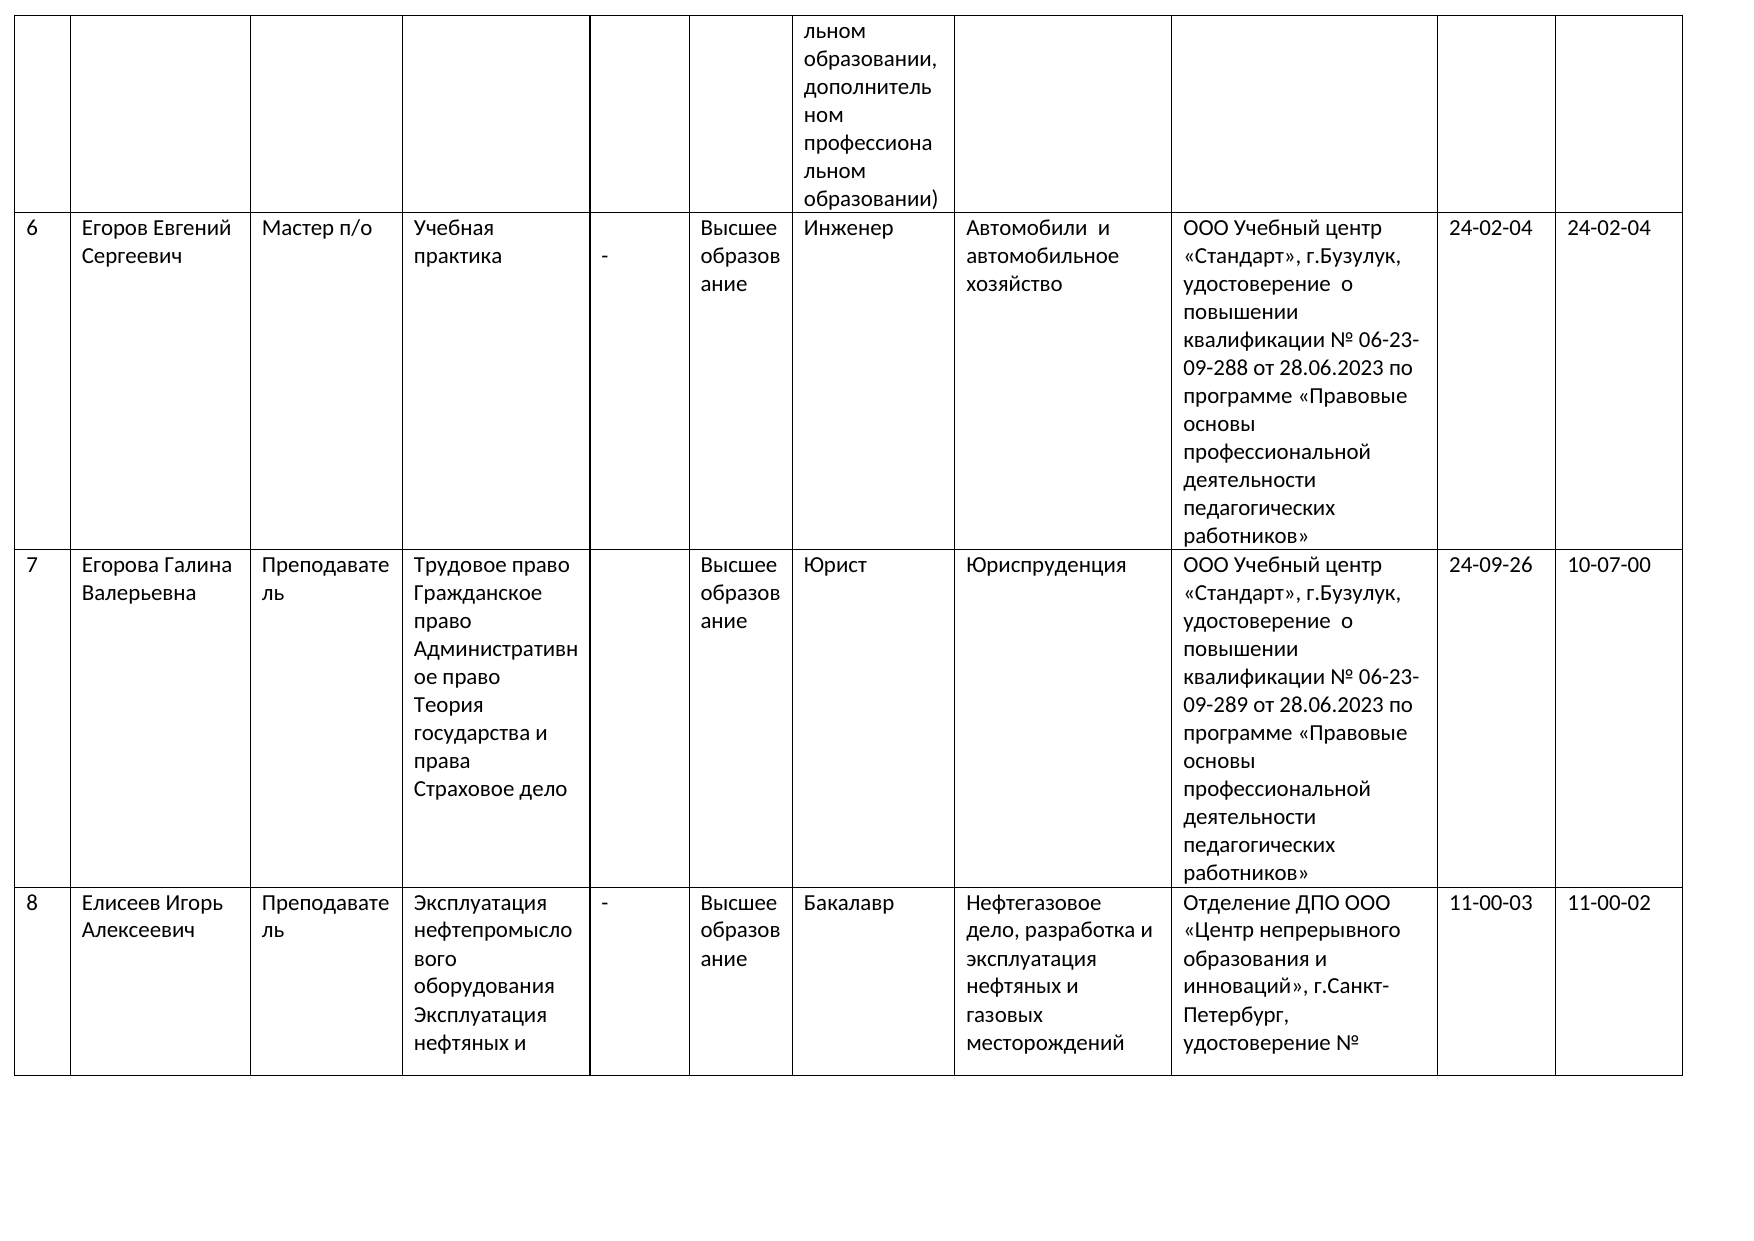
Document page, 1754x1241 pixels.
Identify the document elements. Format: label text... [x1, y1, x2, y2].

table_cell 7 [15, 550, 70, 887]
table_cell [955, 16, 1171, 212]
table_cell 11-00-02 [1556, 888, 1682, 1074]
table_cell ООО Учебный центр «Стандарт», г.Бузулук, удостоверение о повышении квалификации № 06-23-09-289 от 28.06.2023 по программе «Правовые основы профессиональной деятельности педагогических работников» [1172, 550, 1437, 887]
table_cell 24-02-04 [1556, 213, 1682, 549]
table_cell ООО Учебный центр «Стандарт», г.Бузулук, удостоверение о повышении квалификации № 06-23-09-288 от 28.06.2023 по программе «Правовые основы профессиональной деятельности педагогических работников» [1172, 213, 1437, 549]
table_cell - [591, 213, 689, 549]
table_cell Преподаватель [251, 888, 402, 1074]
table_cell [403, 888, 589, 1074]
table_cell Высшее образование [690, 888, 792, 1074]
table_cell Автомобили и автомобильное хозяйство [955, 213, 1171, 549]
table_cell Бакалавр [793, 888, 954, 1074]
table_cell Инженер [793, 213, 954, 549]
table_cell 8 [15, 888, 70, 1074]
table_cell Нефтегазовое дело, разработка и эксплуатация нефтяных и газовых месторождений [955, 888, 1171, 1074]
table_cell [71, 888, 250, 1074]
table_cell 6 [15, 213, 70, 549]
table_cell - [591, 888, 689, 1074]
table_cell 24-02-04 [1438, 213, 1555, 549]
table_cell Егоров Евгений Сергеевич [71, 213, 250, 549]
table_cell Юрист [793, 550, 954, 887]
table_cell Юриспруденция [955, 550, 1171, 887]
table_cell 24-09-26 [1438, 550, 1555, 887]
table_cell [1172, 888, 1437, 1074]
table_cell 10-07-00 [1556, 550, 1682, 887]
table_cell Высшее образование [690, 213, 792, 549]
table_cell 11-00-03 [1438, 888, 1555, 1074]
table_cell [591, 550, 689, 887]
table_cell Мастер п/о [251, 213, 402, 549]
table_cell Высшее образование [690, 550, 792, 887]
table_cell Учебная практика [403, 213, 589, 549]
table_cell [793, 16, 954, 212]
table_cell Егорова Галина Валерьевна [71, 550, 250, 887]
table_cell Трудовое право Гражданское право Административное право Теория государства и права Страховое дело [403, 550, 589, 887]
table_cell Преподаватель [251, 550, 402, 887]
